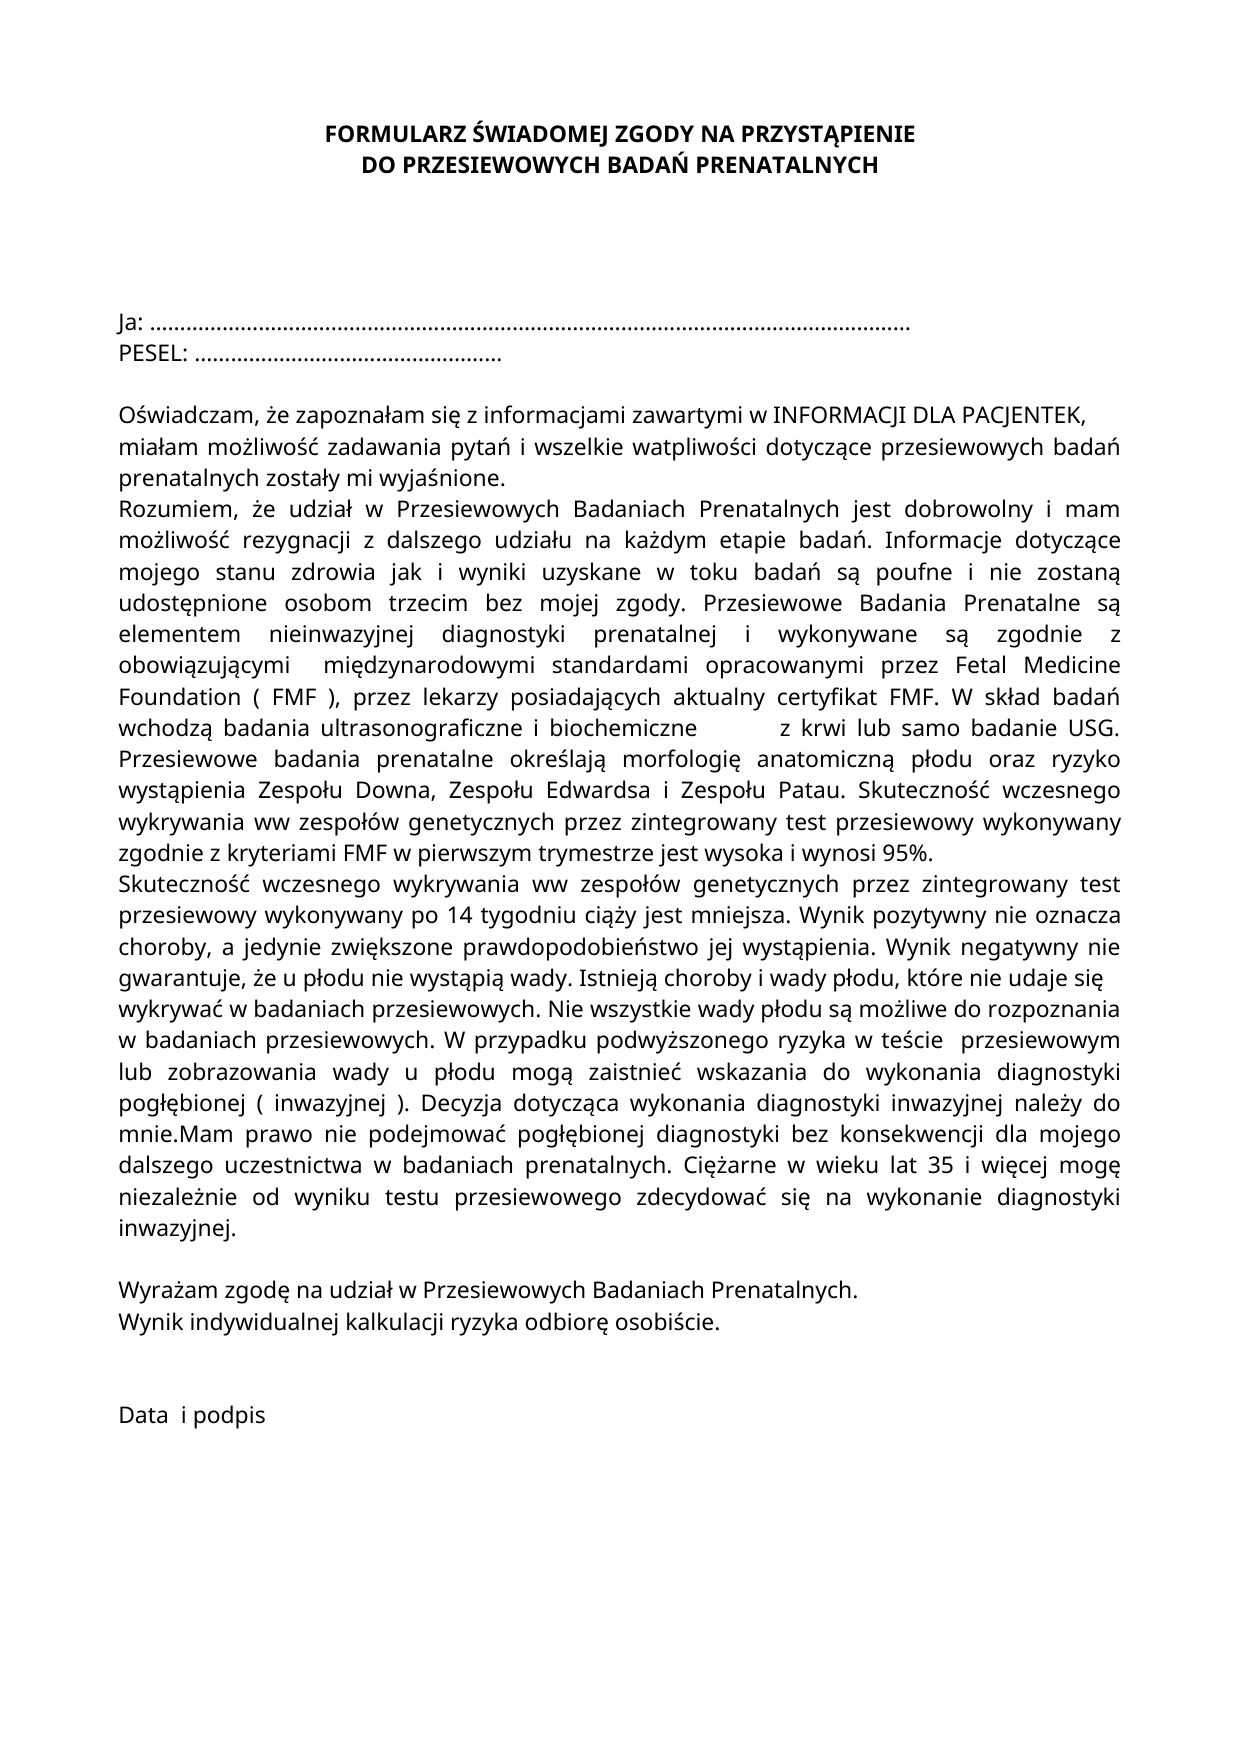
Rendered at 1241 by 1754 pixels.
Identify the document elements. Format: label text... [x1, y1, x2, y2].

text Wynik indywidualnej kalkulacji ryzyka odbiorę osobiście. [118, 1306, 1122, 1337]
text Ja: ……………………………………………………………………………………………………………… [118, 306, 1122, 337]
text Rozumiem, że udział w Przesiewowych Badaniach Prenatalnych jest dobrowolny i mam możliwość rezygnacji z dalszego udziału na każdym etapie badań. Informacje dotyczące mojego stanu zdrowia jak i wyniki uzyskane w toku badań są poufne i nie zostaną udostępnione osobom trzecim bez mojej zgody. Przesiewowe Badania Prenatalne są elementem nieinwazyjnej diagnostyki prenatalnej i wykonywane są zgodnie z obowiązującymi międzynarodowymi standardami opracowanymi przez Fetal Medicine Foundation ( FMF ), przez lekarzy posiadających aktualny certyfikat FMF. W skład badań wchodzą badania ultrasonograficzne i biochemiczne z krwi lub samo badanie USG. Przesiewowe badania prenatalne określają morfologię anatomiczną płodu oraz ryzyko wystąpienia Zespołu Downa, Zespołu Edwardsa i Zespołu Patau. Skuteczność wczesnego wykrywania ww zespołów genetycznych przez zintegrowany test przesiewowy wykonywany zgodnie z kryteriami FMF w pierwszym trymestrze jest wysoka i wynosi 95%. [118, 493, 1122, 868]
text wykrywać w badaniach przesiewowych. Nie wszystkie wady płodu są możliwe do rozpoznania w badaniach przesiewowych. W przypadku podwyższonego ryzyka w teście przesiewowym lub zobrazowania wady u płodu mogą zaistnieć wskazania do wykonania diagnostyki pogłębionej ( inwazyjnej ). Decyzja dotycząca wykonania diagnostyki inwazyjnej należy do mnie.Mam prawo nie podejmować pogłębionej diagnostyki bez konsekwencji dla mojego dalszego uczestnictwa w badaniach prenatalnych. Ciężarne w wieku lat 35 i więcej mogę niezależnie od wyniku testu przesiewowego zdecydować się na wykonanie diagnostyki inwazyjnej. [118, 993, 1122, 1243]
text Oświadczam, że zapoznałam się z informacjami zawartymi w INFORMACJI DLA PACJENTEK, [118, 399, 1122, 431]
text Data i podpis [118, 1399, 1122, 1431]
text PESEL: …………………………………………… [118, 337, 1122, 368]
text DO PRZESIEWOWYCH BADAŃ PRENATALNYCH [118, 149, 1122, 181]
text miałam możliwość zadawania pytań i wszelkie watpliwości dotyczące przesiewowych badań prenatalnych zostały mi wyjaśnione. [118, 431, 1122, 493]
text Skuteczność wczesnego wykrywania ww zespołów genetycznych przez zintegrowany test przesiewowy wykonywany po 14 tygodniu ciąży jest mniejsza. Wynik pozytywny nie oznacza choroby, a jedynie zwiększone prawdopodobieństwo jej wystąpienia. Wynik negatywny nie gwarantuje, że u płodu nie wystąpią wady. Istnieją choroby i wady płodu, które nie udaje się [118, 868, 1122, 993]
text Wyrażam zgodę na udział w Przesiewowych Badaniach Prenatalnych. [118, 1274, 1122, 1306]
text FORMULARZ ŚWIADOMEJ ZGODY NA PRZYSTĄPIENIE [118, 118, 1122, 149]
